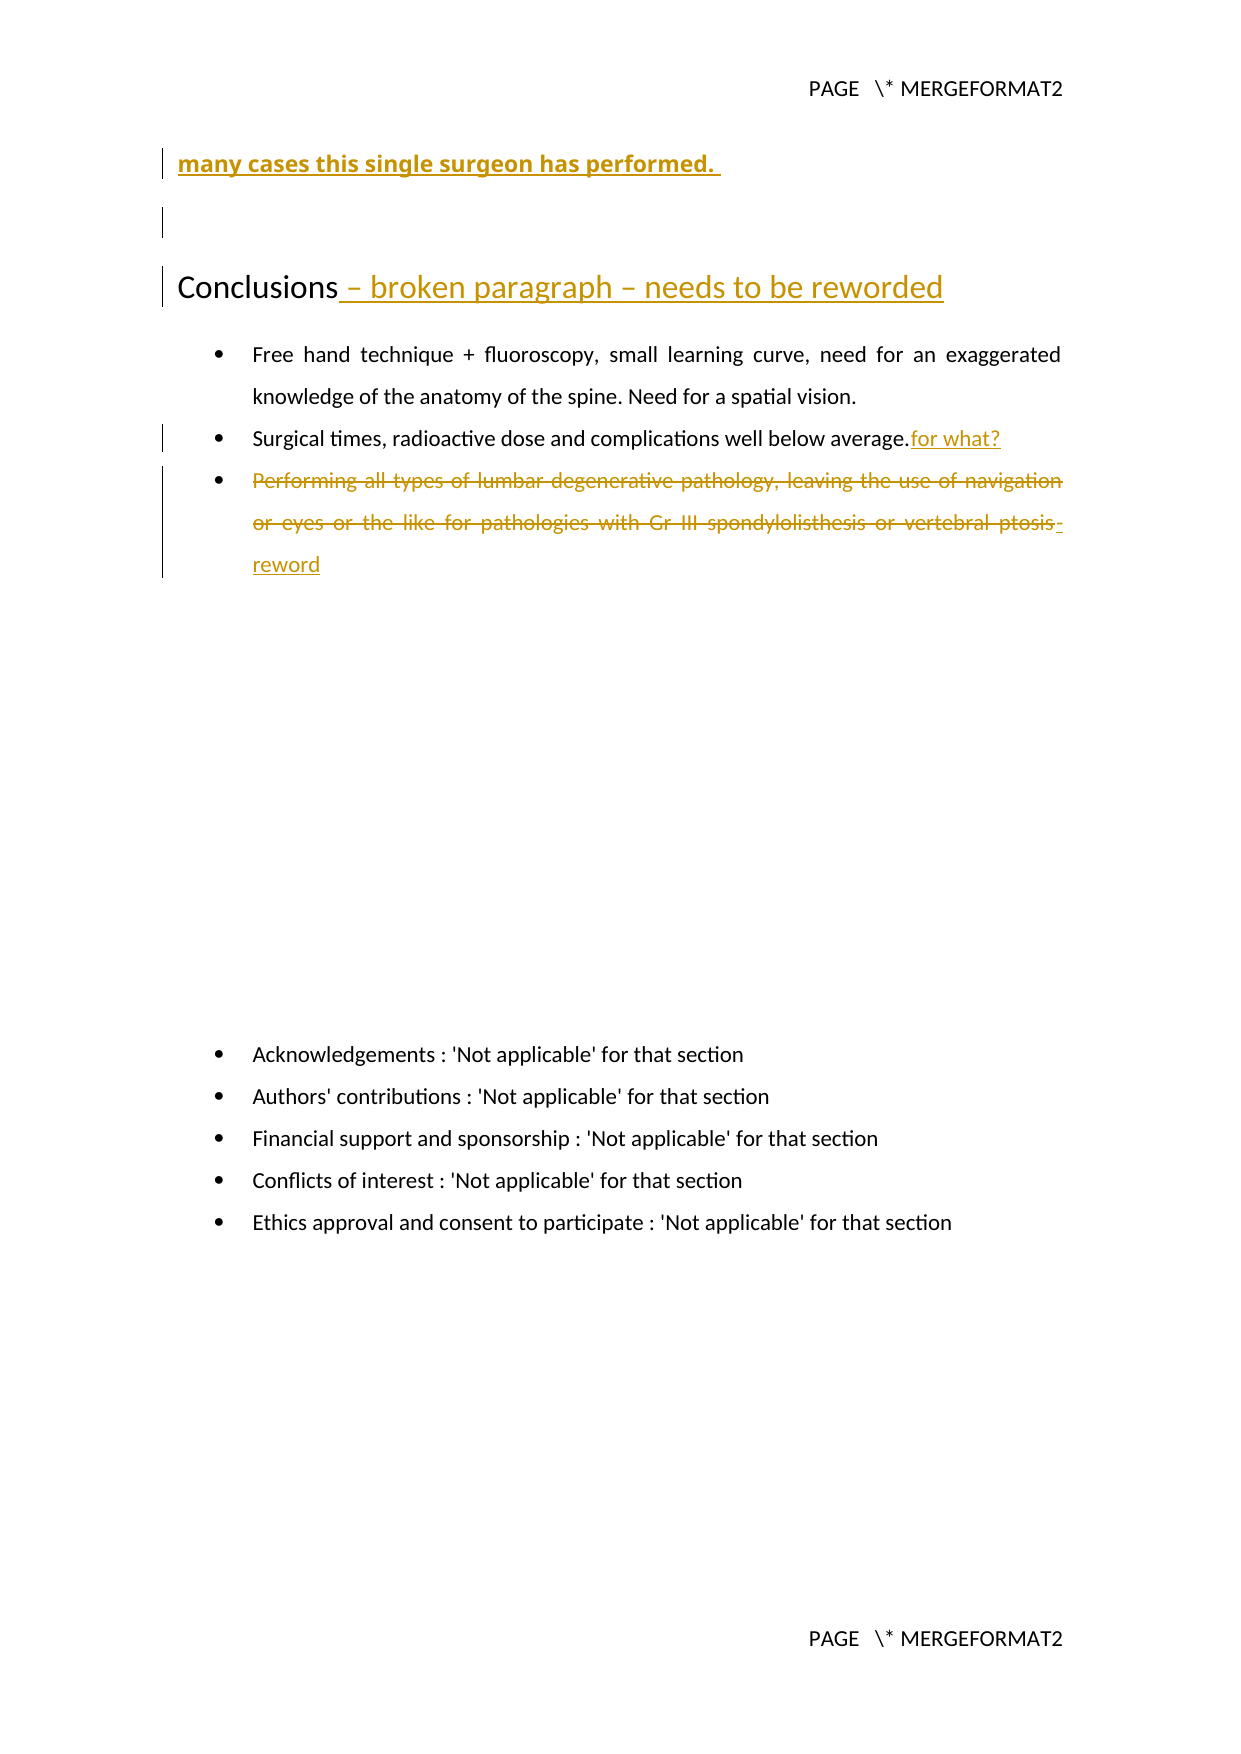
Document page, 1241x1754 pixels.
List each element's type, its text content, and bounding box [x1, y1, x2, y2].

list Ethics approval and consent to participate : 'Not applicable' for that section [215, 1208, 1063, 1236]
list Free hand technique + fluoroscopy, small learning curve, need for an exaggerated knowledge of the anatomy of the spine. Need for a spatial vision. [215, 340, 1063, 410]
text Conclusions [177, 266, 1063, 307]
list Acknowledgements : 'Not applicable' for that section [215, 1040, 1063, 1068]
list Financial support and sponsorship : 'Not applicable' for that section [215, 1124, 1063, 1152]
list Authors' contributions : 'Not applicable' for that section [215, 1082, 1063, 1110]
list Conflicts of interest : 'Not applicable' for that section [215, 1166, 1063, 1194]
list Surgical times, radioactive dose and complications well below average. [215, 424, 1063, 452]
